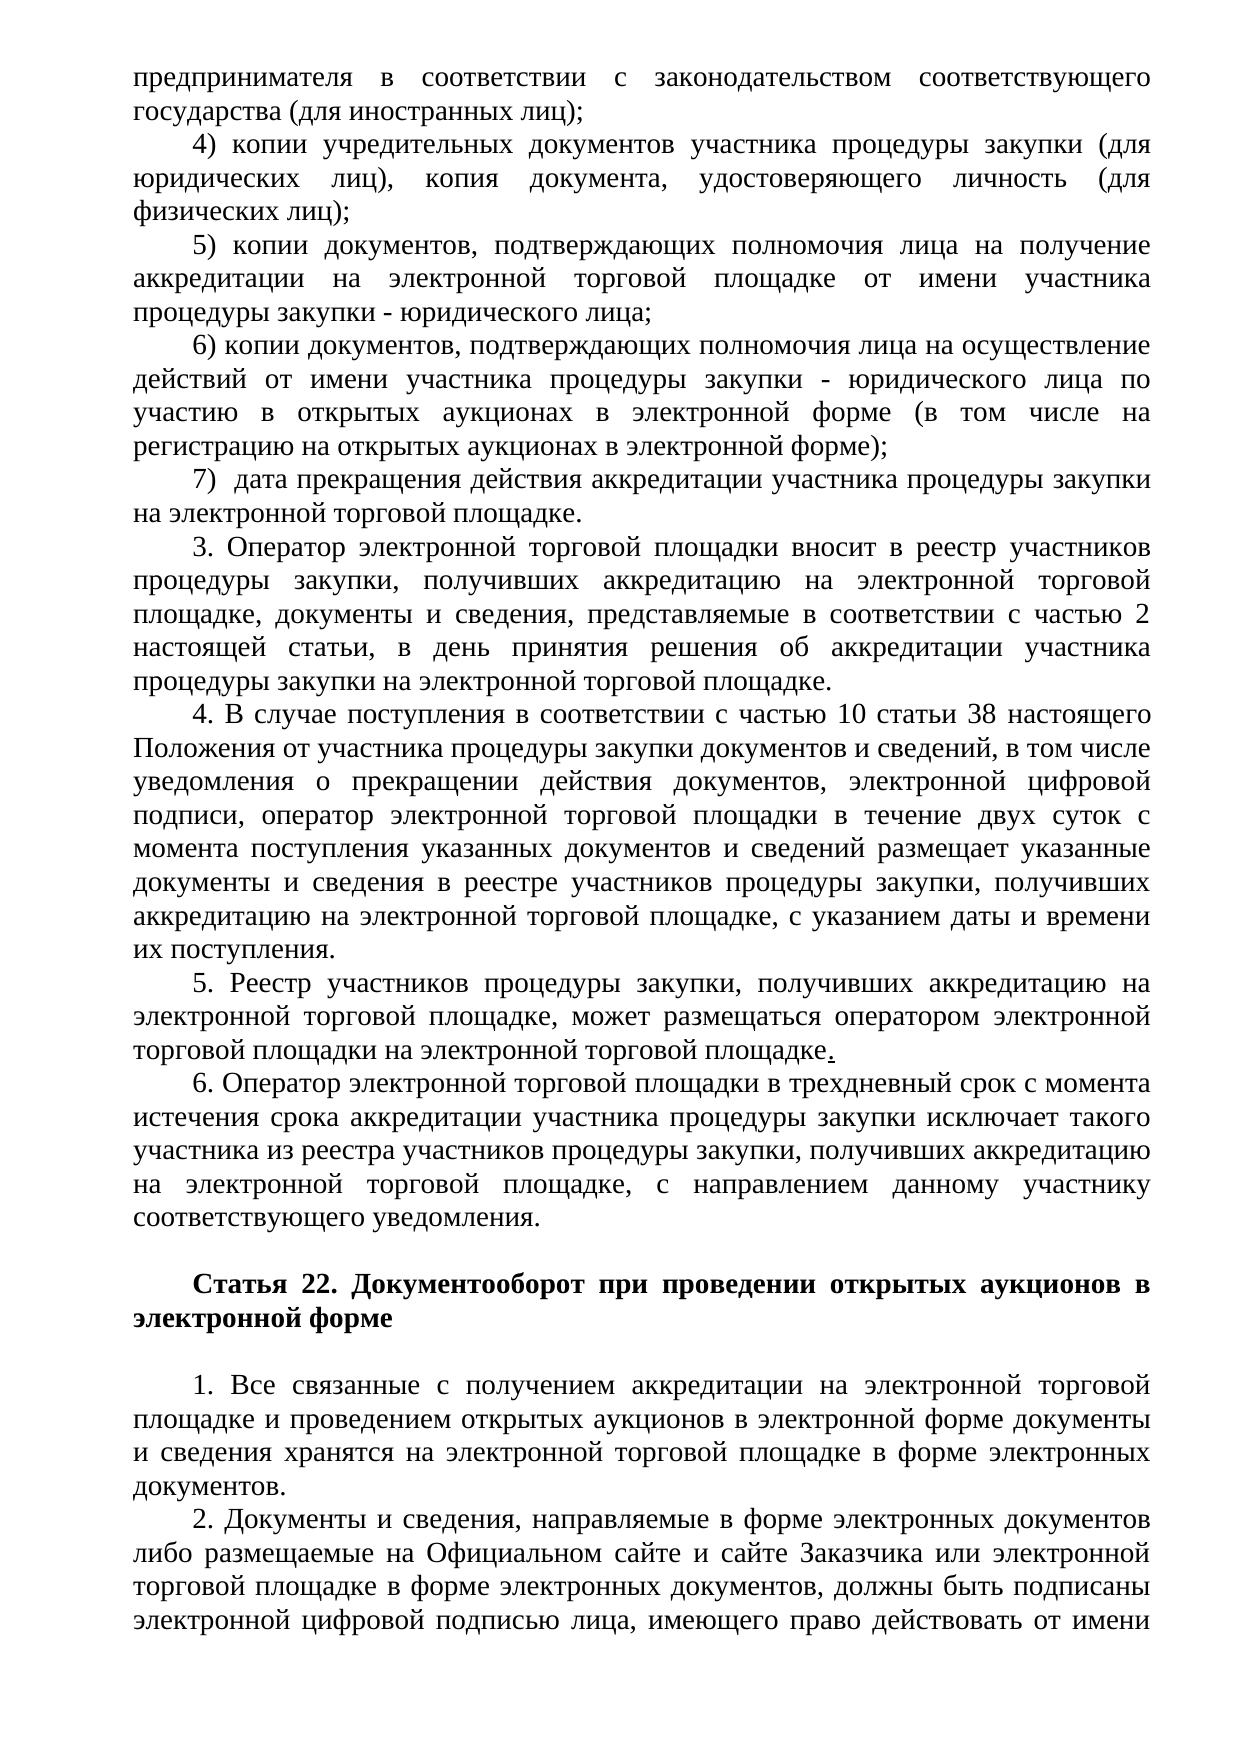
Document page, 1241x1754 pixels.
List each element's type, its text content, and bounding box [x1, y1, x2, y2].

text 7) дата прекращения действия аккредитации участника процедуры закупки на электронной торговой площадке. [133, 462, 1152, 529]
text 5) копии документов, подтверждающих полномочия лица на получение аккредитации на электронной торговой площадке от имени участника процедуры закупки - юридического лица; [133, 227, 1152, 327]
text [133, 1501, 1152, 1636]
text 6. Оператор электронной торговой площадки в трехдневный срок с момента истечения срока аккредитации участника процедуры закупки исключает такого участника из реестра участников процедуры закупки, получивших аккредитацию на электронной торговой площадке, с направлением данному участнику соответствующего уведомления. [133, 1065, 1152, 1233]
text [133, 59, 1152, 126]
text 1. Все связанные с получением аккредитации на электронной торговой площадке и проведением открытых аукционов в электронной форме документы и сведения хранятся на электронной торговой площадке в форме электронных документов. [133, 1367, 1152, 1501]
text 3. Оператор электронной торговой площадки вносит в реестр участников процедуры закупки, получивших аккредитацию на электронной торговой площадке, документы и сведения, представляемые в соответствии с частью 2 настоящей статьи, в день принятия решения об аккредитации участника процедуры закупки на электронной торговой площадке. [133, 529, 1152, 696]
text Статья 22. Документооборот при проведении открытых аукционов в электронной форме [133, 1267, 1152, 1334]
text 4. В случае поступления в соответствии с частью 10 статьи 38 настоящего Положения от участника процедуры закупки документов и сведений, в том числе уведомления о прекращении действия документов, электронной цифровой подписи, оператор электронной торговой площадки в течение двух суток с момента поступления указанных документов и сведений размещает указанные документы и сведения в реестре участников процедуры закупки, получивших аккредитацию на электронной торговой площадке, с указанием даты и времени их поступления. [133, 696, 1152, 965]
text 4) копии учредительных документов участника процедуры закупки (для юридических лиц), копия документа, удостоверяющего личность (для физических лиц); [133, 126, 1152, 227]
text 6) копии документов, подтверждающих полномочия лица на осуществление действий от имени участника процедуры закупки - юридического лица по участию в открытых аукционах в электронной форме (в том числе на регистрацию на открытых аукционах в электронной форме); [133, 327, 1152, 462]
text 5. Реестр участников процедуры закупки, получивших аккредитацию на электронной торговой площадке, может размещаться оператором электронной торговой площадки на электронной торговой площадке. [133, 965, 1152, 1065]
